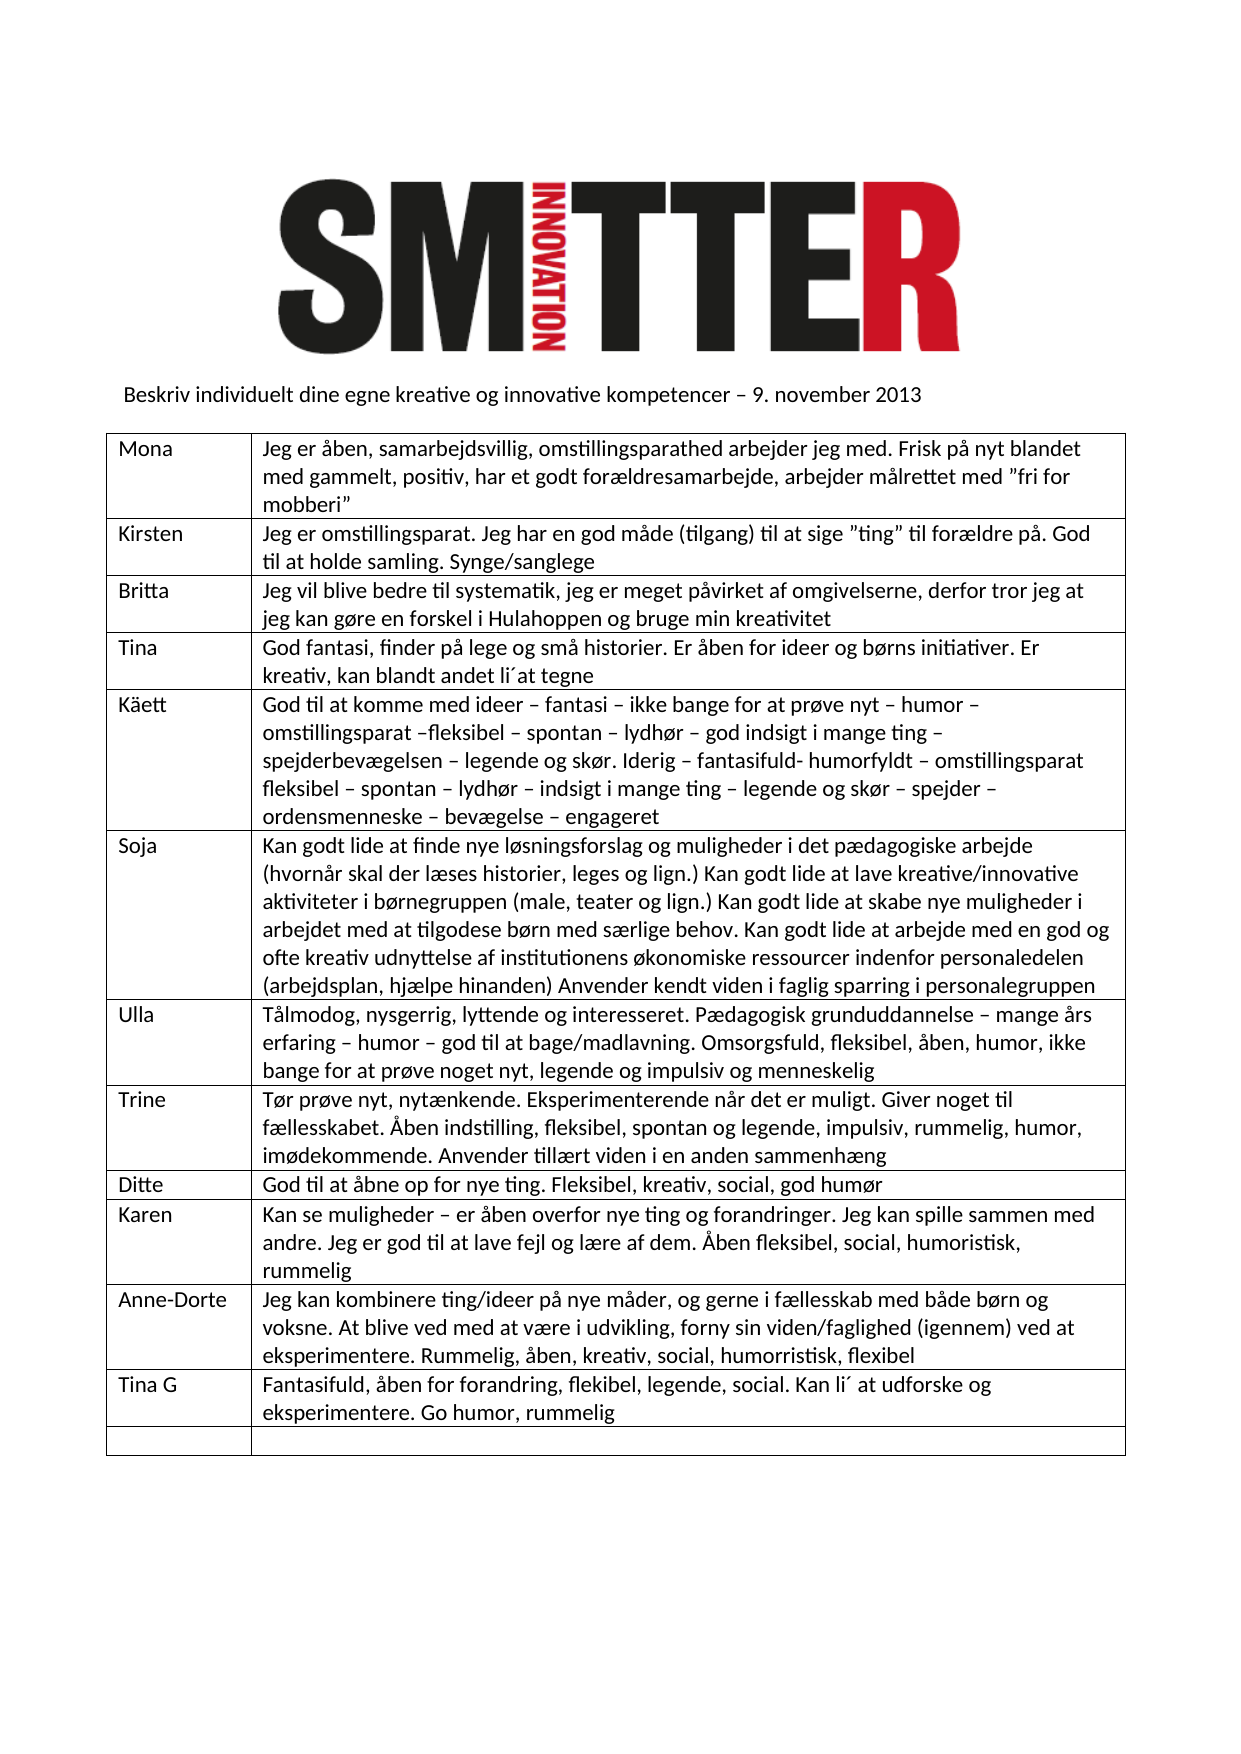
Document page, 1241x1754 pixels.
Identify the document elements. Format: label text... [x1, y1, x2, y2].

table_cell [252, 1427, 1125, 1455]
table_cell Käett [107, 690, 251, 830]
table_cell Kan se muligheder – er åben overfor nye ting og forandringer. Jeg kan spille sammen med andre. Jeg er god til at lave fejl og lære af dem. Åben fleksibel, social, humoristisk, rummelig [252, 1200, 1125, 1284]
table_cell God fantasi, finder på lege og små historier. Er åben for ideer og børns initiativer. Er kreativ, kan blandt andet li´at tegne [252, 633, 1125, 689]
table_cell Tør prøve nyt, nytænkende. Eksperimenterende når det er muligt. Giver noget til fællesskabet. Åben indstilling, fleksibel, spontan og legende, impulsiv, rummelig, humor, imødekommende. Anvender tillært viden i en anden sammenhæng [252, 1086, 1125, 1169]
table_cell God til at komme med ideer – fantasi – ikke bange for at prøve nyt – humor – omstillingsparat –fleksibel – spontan – lydhør – god indsigt i mange ting – spejderbevægelsen – legende og skør. Iderig – fantasifuld- humorfyldt – omstillingsparat fleksibel – spontan – lydhør – indsigt i mange ting – legende og skør – spejder – ordensmenneske – bevægelse – engageret [252, 690, 1125, 830]
text Beskriv individuelt dine egne kreative og innovative kompetencer – 9. november 2013 [118, 380, 1122, 408]
table_cell Kirsten [107, 519, 251, 575]
table_cell Ulla [107, 1000, 251, 1084]
table_cell Fantasifuld, åben for forandring, flekibel, legende, social. Kan li´ at udforske og eksperimentere. Go humor, rummelig [252, 1370, 1125, 1426]
table_cell Trine [107, 1086, 251, 1169]
table_cell Soja [107, 831, 251, 999]
table_cell Ditte [107, 1171, 251, 1199]
table_cell Anne-Dorte [107, 1285, 251, 1369]
table_cell Jeg kan kombinere ting/ideer på nye måder, og gerne i fællesskab med både børn og voksne. At blive ved med at være i udvikling, forny sin viden/faglighed (igennem) ved at eksperimentere. Rummelig, åben, kreativ, social, humorristisk, flexibel [252, 1285, 1125, 1369]
table_cell [107, 1427, 251, 1455]
table_header Mona [107, 434, 251, 518]
table_cell God til at åbne op for nye ting. Fleksibel, kreativ, social, god humør [252, 1171, 1125, 1199]
table_cell Kan godt lide at finde nye løsningsforslag og muligheder i det pædagogiske arbejde (hvornår skal der læses historier, leges og lign.) Kan godt lide at lave kreative/innovative aktiviteter i børnegruppen (male, teater og lign.) Kan godt lide at skabe nye muligheder i arbejdet med at tilgodese børn med særlige behov. Kan godt lide at arbejde med en god og ofte kreativ udnyttelse af institutionens økonomiske ressourcer indenfor personaledelen (arbejdsplan, hjælpe hinanden) Anvender kendt viden i faglig sparring i personalegruppen [252, 831, 1125, 999]
picture [277, 177, 964, 355]
table_cell Jeg vil blive bedre til systematik, jeg er meget påvirket af omgivelserne, derfor tror jeg at jeg kan gøre en forskel i Hulahoppen og bruge min kreativitet [252, 576, 1125, 632]
table_header Jeg er åben, samarbejdsvillig, omstillingsparathed arbejder jeg med. Frisk på nyt blandet med gammelt, positiv, har et godt forældresamarbejde, arbejder målrettet med ”fri for mobberi” [252, 434, 1125, 518]
table_cell Tina [107, 633, 251, 689]
table_cell Jeg er omstillingsparat. Jeg har en god måde (tilgang) til at sige ”ting” til forældre på. God til at holde samling. Synge/sanglege [252, 519, 1125, 575]
table_cell Karen [107, 1200, 251, 1284]
table_cell Tålmodog, nysgerrig, lyttende og interesseret. Pædagogisk grunduddannelse – mange års erfaring – humor – god til at bage/madlavning. Omsorgsfuld, fleksibel, åben, humor, ikke bange for at prøve noget nyt, legende og impulsiv og menneskelig [252, 1000, 1125, 1084]
table_cell Britta [107, 576, 251, 632]
table_cell Tina G [107, 1370, 251, 1426]
